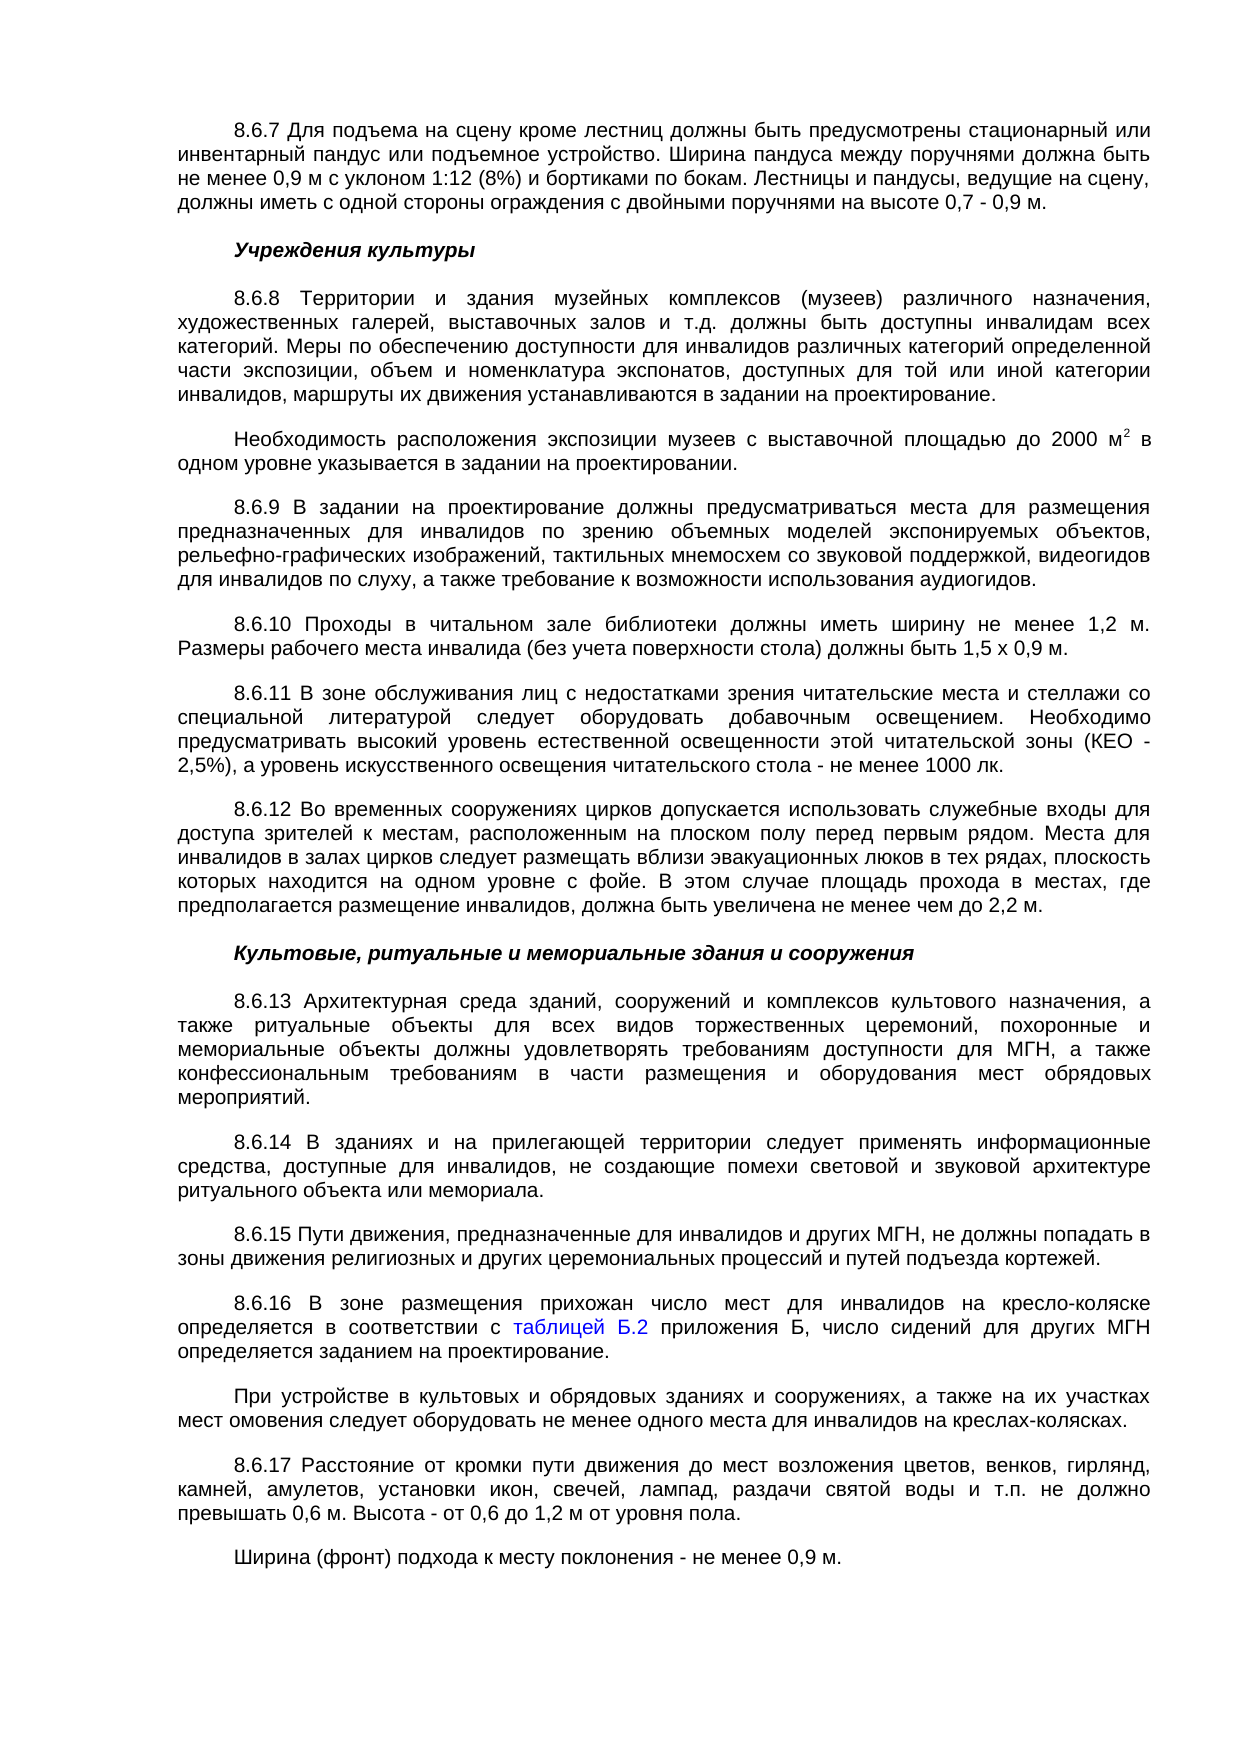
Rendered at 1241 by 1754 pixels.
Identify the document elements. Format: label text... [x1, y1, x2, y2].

title Учреждения культуры [177, 238, 1152, 262]
text 8.6.16 В зоне размещения прихожан число мест для инвалидов на кресло-коляске определяется в соответствии с таблицей Б.2 приложения Б, число сидений для других МГН определяется заданием на проектирование. [177, 1291, 1152, 1363]
text 8.6.11 В зоне обслуживания лиц с недостатками зрения читательские места и стеллажи со специальной литературой следует оборудовать добавочным освещением. Необходимо предусматривать высокий уровень естественной освещенности этой читательской зоны (КЕО - 2,5%), а уровень искусственного освещения читательского стола - не менее 1000 лк. [177, 681, 1152, 776]
text 8.6.7 Для подъема на сцену кроме лестниц должны быть предусмотрены стационарный или инвентарный пандус или подъемное устройство. Ширина пандуса между поручнями должна быть не менее 0,9 м с уклоном 1:12 (8%) и бортиками по бокам. Лестницы и пандусы, ведущие на сцену, должны иметь с одной стороны ограждения с двойными поручнями на высоте 0,7 - 0,9 м. [177, 118, 1152, 214]
text Необходимость расположения экспозиции музеев с выставочной площадью до 2000 м2 в одном уровне указывается в задании на проектировании. [177, 426, 1152, 474]
text 8.6.13 Архитектурная среда зданий, сооружений и комплексов культового назначения, а также ритуальные объекты для всех видов торжественных церемоний, похоронные и мемориальные объекты должны удовлетворять требованиям доступности для МГН, а также конфессиональным требованиям в части размещения и оборудования мест обрядовых мероприятий. [177, 989, 1152, 1109]
text Ширина (фронт) подхода к месту поклонения - не менее 0,9 м. [177, 1545, 1152, 1569]
text 8.6.9 В задании на проектирование должны предусматриваться места для размещения предназначенных для инвалидов по зрению объемных моделей экспонируемых объектов, рельефно-графических изображений, тактильных мнемосхем со звуковой поддержкой, видеогидов для инвалидов по слуху, а также требование к возможности использования аудиогидов. [177, 495, 1152, 591]
text При устройстве в культовых и обрядовых зданиях и сооружениях, а также на их участках мест омовения следует оборудовать не менее одного места для инвалидов на креслах-колясках. [177, 1384, 1152, 1432]
title Культовые, ритуальные и мемориальные здания и сооружения [177, 941, 1152, 965]
text 8.6.17 Расстояние от кромки пути движения до мест возложения цветов, венков, гирлянд, камней, амулетов, установки икон, свечей, лампад, раздачи святой воды и т.п. не должно превышать 0,6 м. Высота - от 0,6 до 1,2 м от уровня пола. [177, 1452, 1152, 1524]
text 8.6.15 Пути движения, предназначенные для инвалидов и других МГН, не должны попадать в зоны движения религиозных и других церемониальных процессий и путей подъезда кортежей. [177, 1222, 1152, 1270]
text 8.6.14 В зданиях и на прилегающей территории следует применять информационные средства, доступные для инвалидов, не создающие помехи световой и звуковой архитектуре ритуального объекта или мемориала. [177, 1129, 1152, 1201]
text 8.6.10 Проходы в читальном зале библиотеки должны иметь ширину не менее 1,2 м. Размеры рабочего места инвалида (без учета поверхности стола) должны быть 1,5 x 0,9 м. [177, 612, 1152, 660]
text 8.6.8 Территории и здания музейных комплексов (музеев) различного назначения, художественных галерей, выставочных залов и т.д. должны быть доступны инвалидам всех категорий. Меры по обеспечению доступности для инвалидов различных категорий определенной части экспозиции, объем и номенклатура экспонатов, доступных для той или иной категории инвалидов, маршруты их движения устанавливаются в задании на проектирование. [177, 286, 1152, 406]
text 8.6.12 Во временных сооружениях цирков допускается использовать служебные входы для доступа зрителей к местам, расположенным на плоском полу перед первым рядом. Места для инвалидов в залах цирков следует размещать вблизи эвакуационных люков в тех рядах, плоскость которых находится на одном уровне с фойе. В этом случае площадь прохода в местах, где предполагается размещение инвалидов, должна быть увеличена не менее чем до 2,2 м. [177, 797, 1152, 917]
